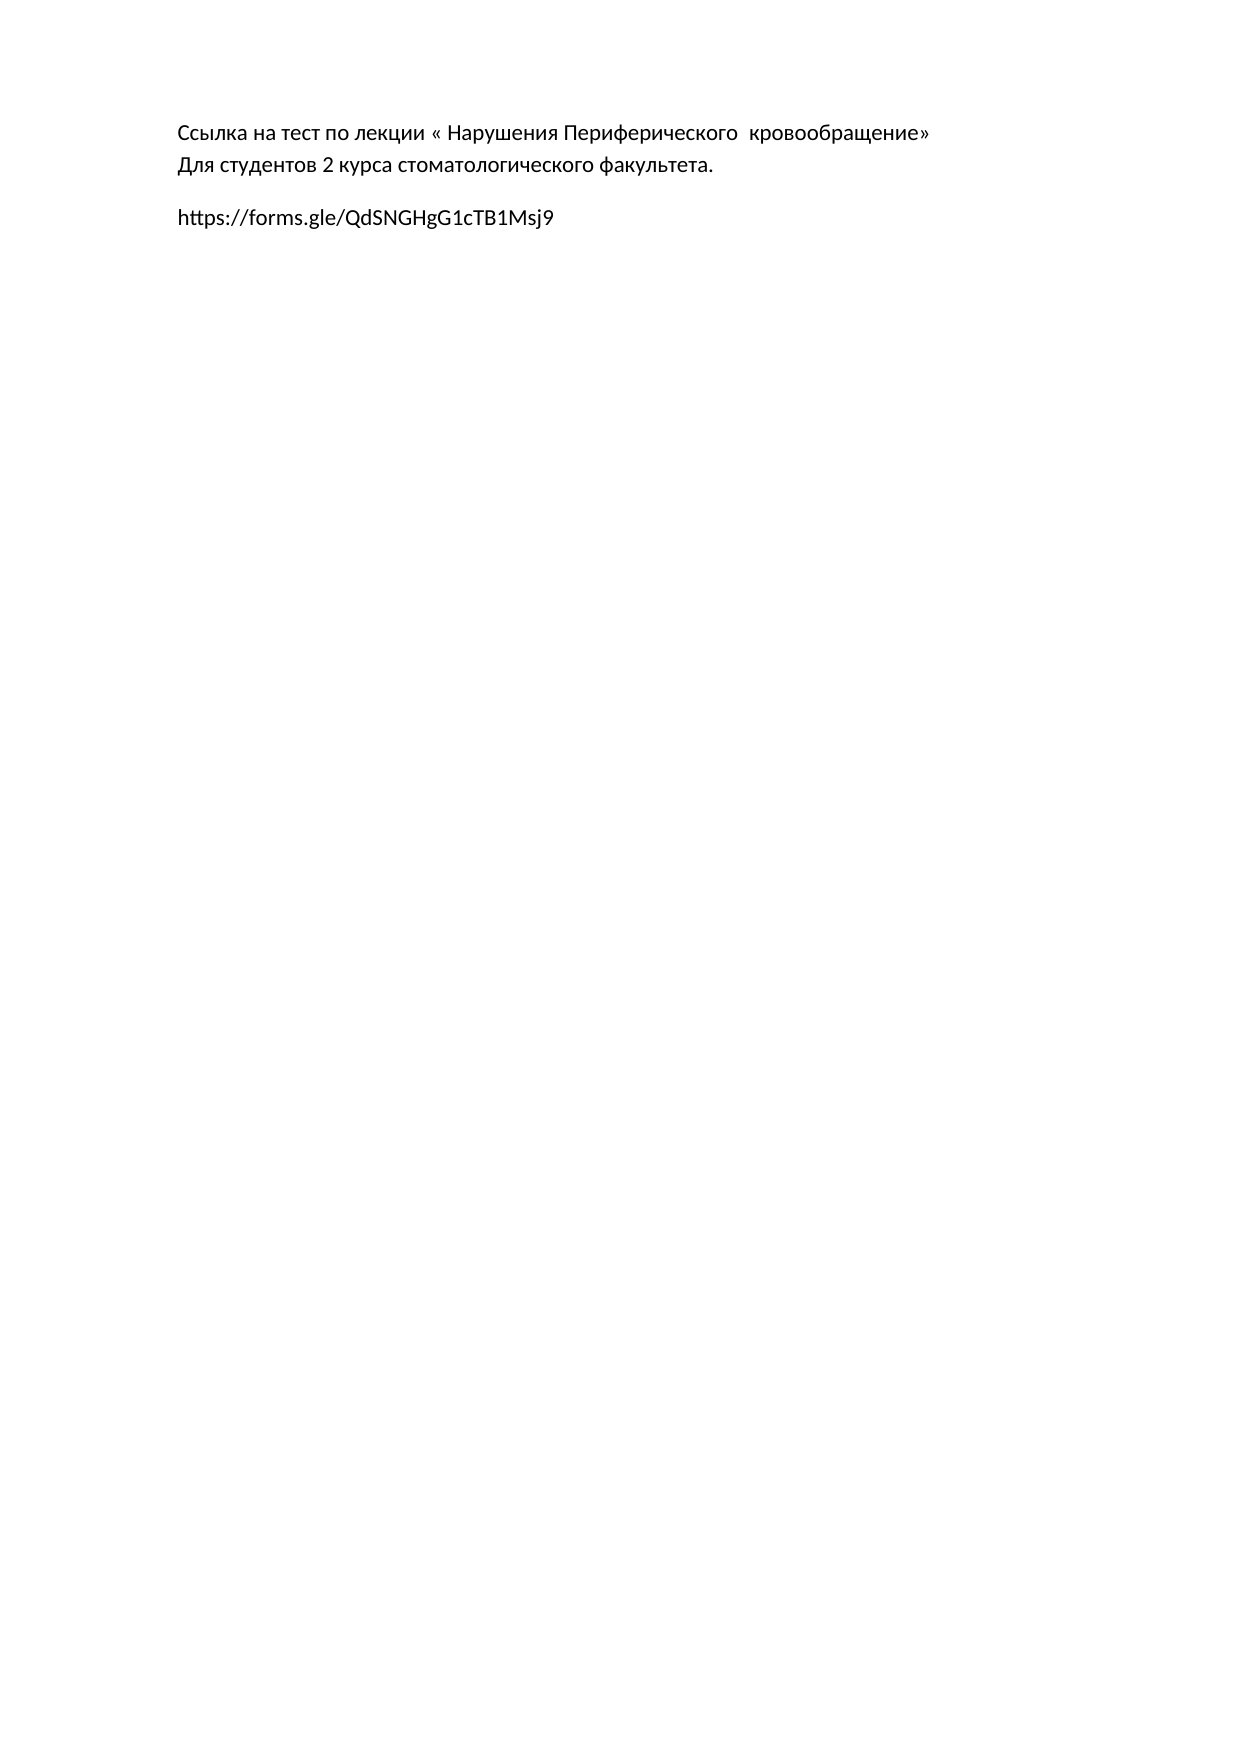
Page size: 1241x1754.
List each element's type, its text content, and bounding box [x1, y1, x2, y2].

text Ссылка на тест по лекции « Нарушения Периферического кровообращение» Для студентов 2 курса стоматологического факультета. [177, 118, 1152, 178]
text https://forms.gle/QdSNGHgG1cTB1Msj9 [177, 203, 1152, 231]
